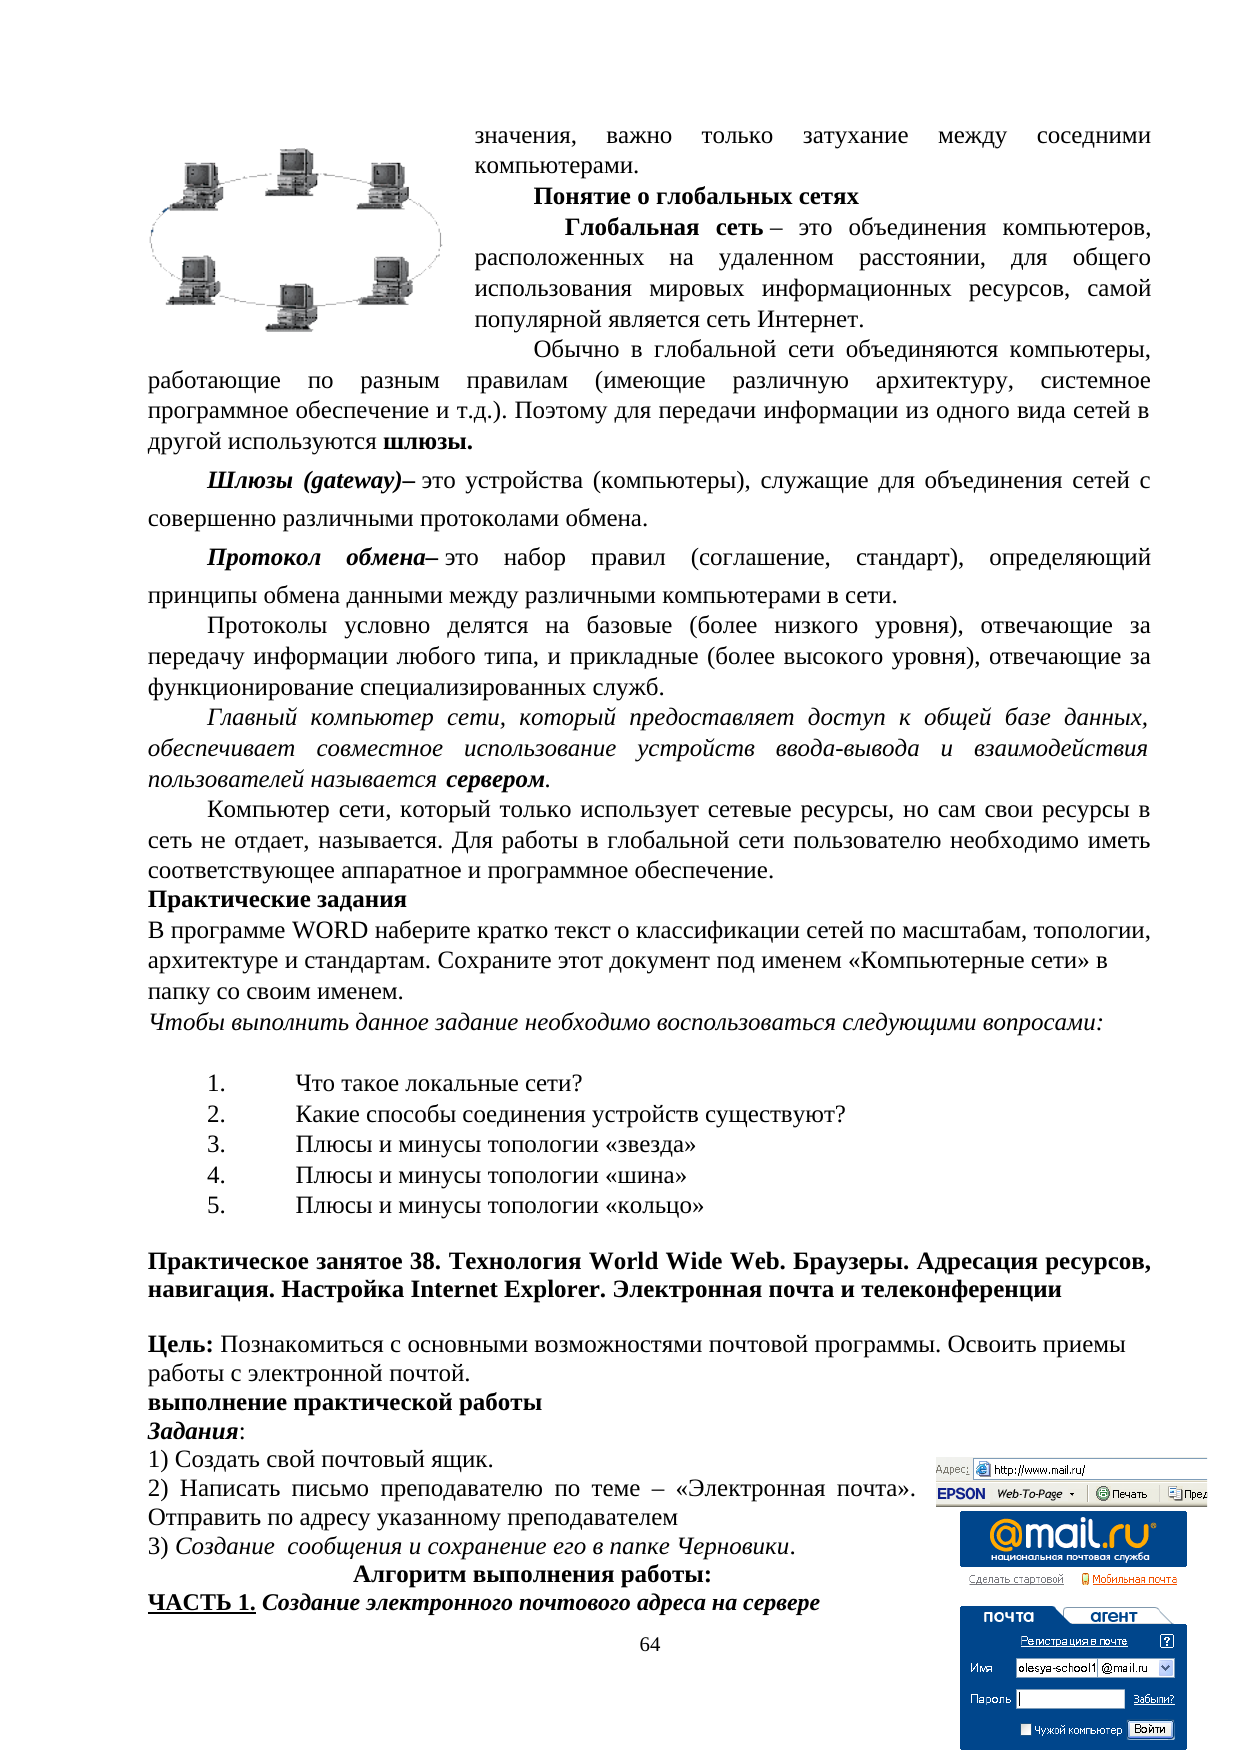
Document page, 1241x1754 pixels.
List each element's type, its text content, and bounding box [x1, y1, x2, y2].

text Обычно в глобальной сети объединяются компьютеры, работающие по разным правилам (имеющие различную архитектуру, системное программное обеспечение и т.д.). Поэтому для передачи информации из одного вида сетей в другой используются шлюзы. [148, 332, 1152, 455]
text В программе WORD наберите кратко текст о классификации сетей по масштабам, топологии, архитектуре и стандартам. Сохраните этот документ под именем «Компьютерные сети» в папку со своим именем. [148, 913, 1152, 1005]
text Задания: [148, 1416, 1152, 1444]
list Плюсы и минусы топологии «кольцо» [148, 1189, 1152, 1219]
text 1) Создать свой почтовый ящик. [148, 1444, 1152, 1473]
text ЧАСТЬ 1. Создание электронного почтового адреса на сервере [148, 1588, 935, 1616]
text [148, 118, 1152, 179]
text 2) Написать письмо преподавателю по теме – «Электронная почта». Отправить по адресу указанному преподавателем [148, 1473, 935, 1531]
list выполнение практической работы [148, 1387, 1152, 1416]
text Алгоритм выполнения работы: [148, 1559, 935, 1588]
text 3) Создание сообщения и сохранение его в папке Черновики. [148, 1531, 935, 1559]
text Цель: Познакомиться с основными возможностями почтовой программы. Освоить приемы работы с электронной почтой. [148, 1329, 1152, 1387]
list Что такое локальные сети? [148, 1066, 1152, 1097]
text Практические задания [148, 884, 1152, 913]
text Главный компьютер сети, который предоставляет доступ к общей базе данных, обеспечивает совместное использование устройств ввода-вывода и взаимодействия пользователей называется сервером. [148, 701, 1152, 792]
picture [935, 1457, 1207, 1752]
text Чтобы выполнить данное задание необходимо воспользоваться следующими вопросами: [148, 1005, 1152, 1036]
list Плюсы и минусы топологии «звезда» [148, 1127, 1152, 1158]
picture [147, 148, 443, 332]
subtitle Шлюзы (gateway)– это устройства (компьютеры), служащие для объединения сетей с совершенно различными протоколами обмена. [148, 455, 1152, 532]
text Глобальная сеть – это объединения компьютеров, расположенных на удаленном расстоянии, для общего использования мировых информационных ресурсов, самой популярной является сеть Интернет. [443, 210, 1152, 332]
text Компьютер сети, который только использует сетевые ресурсы, но сам свои ресурсы в сеть не отдает, называется. Для работы в глобальной сети пользователю необходимо иметь соответствующее аппаратное и программное обеспечение. [148, 792, 1152, 884]
list Какие способы соединения устройств существуют? [148, 1097, 1152, 1127]
subtitle Протокол обмена– это набор правил (соглашение, стандарт), определяющий принципы обмена данными между различными компьютерами в сети. [148, 532, 1152, 609]
list Плюсы и минусы топологии «шина» [148, 1158, 1152, 1189]
text Практическое занятое 38. Технология World Wide Web. Браузеры. Адресация ресурсов, навигация. Настройка Internet Explorer. Электронная почта и телеконференции [148, 1246, 1152, 1303]
text Понятие о глобальных сетях [443, 179, 1152, 210]
text Протоколы условно делятся на базовые (более низкого уровня), отвечающие за передачу информации любого типа, и прикладные (более высокого уровня), отвечающие за функционирование специализированных служб. [148, 609, 1152, 701]
